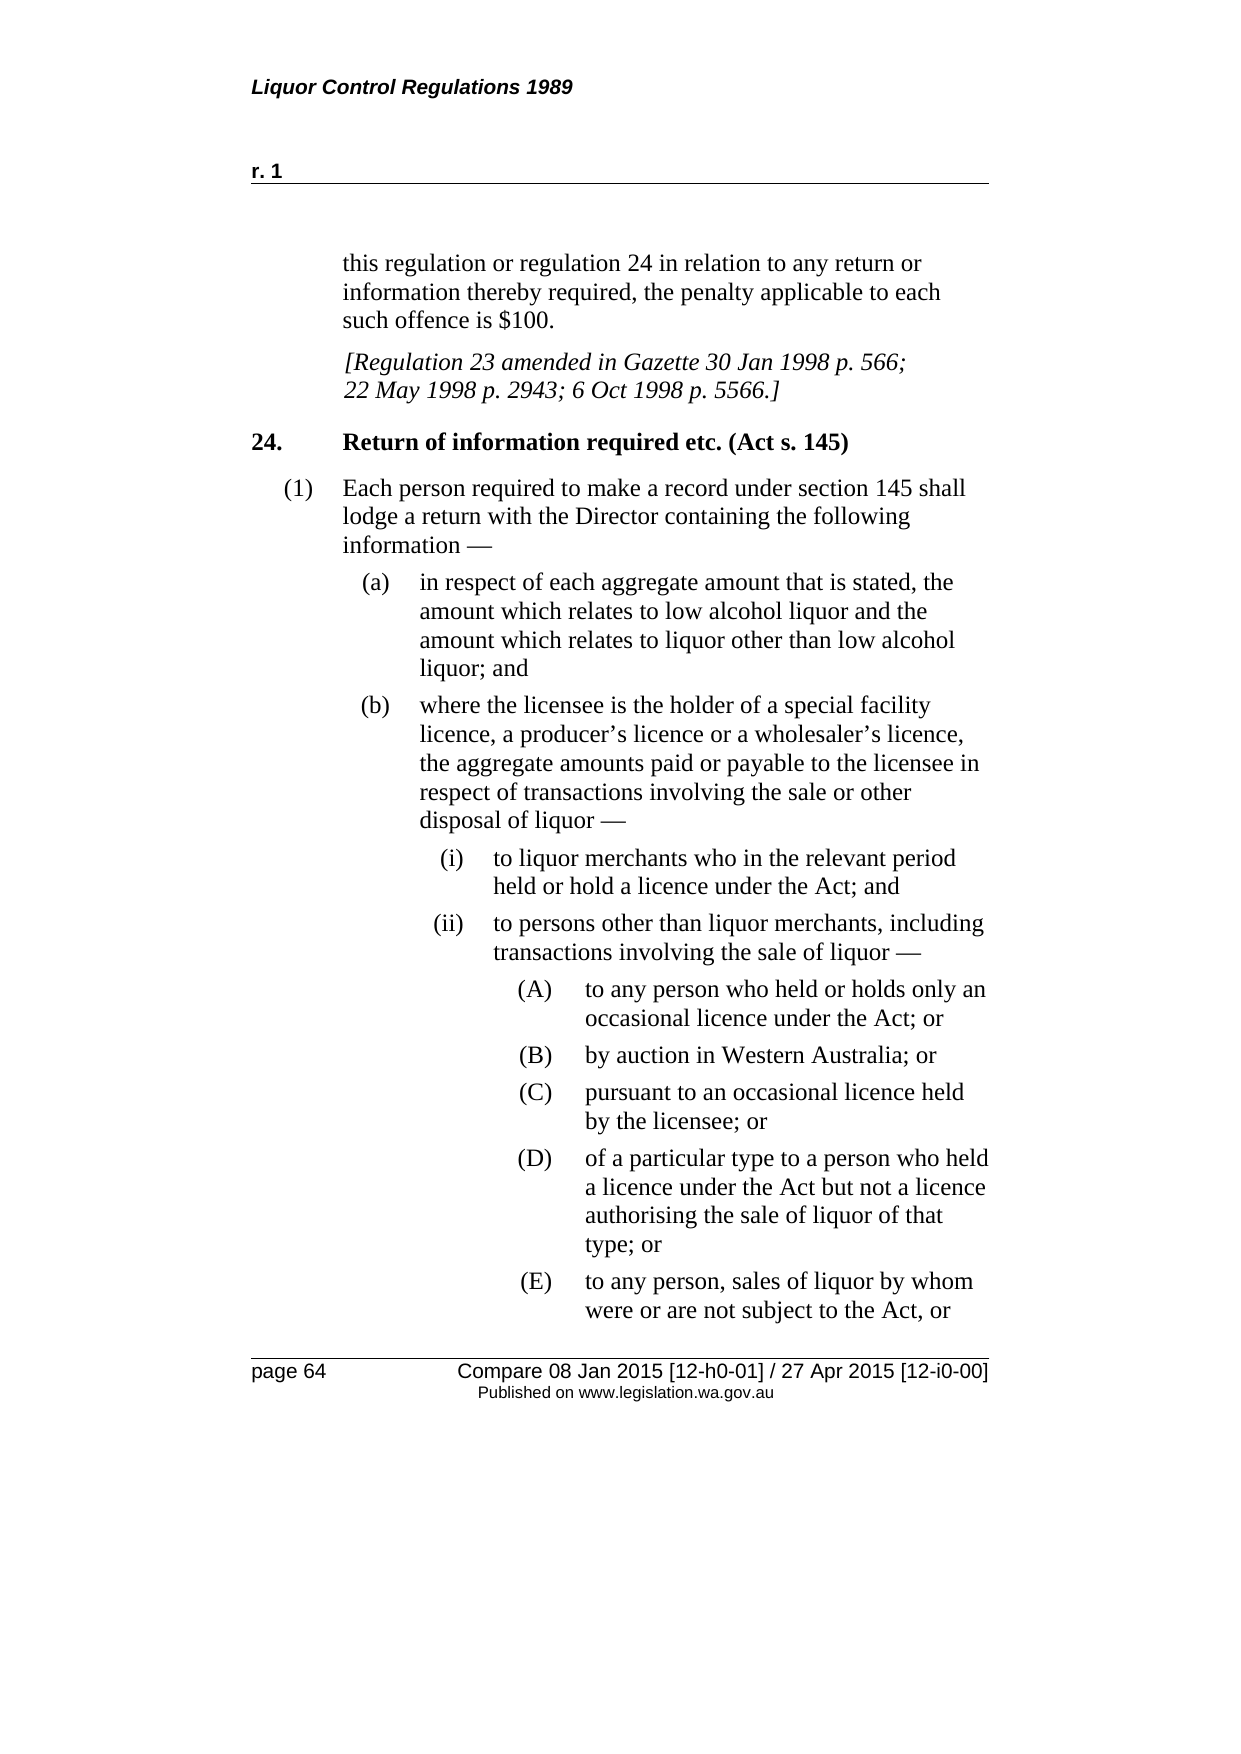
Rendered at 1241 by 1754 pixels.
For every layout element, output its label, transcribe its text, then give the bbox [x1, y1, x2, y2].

text (b) where the licensee is the holder of a special facility licence, a producer’s licence or a wholesaler’s licence, the aggregate amounts paid or payable to the licensee in respect of transactions involving the sale or other disposal of liquor — [251, 691, 989, 834]
text (1) Each person required to make a record under section 145 shall lodge a return with the Director containing the following information — [251, 473, 989, 559]
text (B) by auction in ; or [251, 1040, 989, 1069]
text (a) in respect of each aggregate amount that is stated, the amount which relates to low alcohol liquor and the amount which relates to liquor other than low alcohol liquor; and [251, 567, 989, 682]
text (C) pursuant to an occasional licence held by the licensee; or [251, 1077, 989, 1135]
text (i) to liquor merchants who in the relevant period held or hold a licence under the Act; and [251, 843, 989, 900]
text (A) to any person who held or holds only an occasional licence under the Act; or [251, 974, 989, 1032]
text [251, 248, 989, 334]
text [Regulation 23 amended in Gazette 30 Jan 1998 p. 566; 22 May 1998 p. 2943; 6 Oct 1998 p. 5566.] [251, 347, 989, 404]
text (D) of a particular type to a person who held a licence under the Act but not a licence authorising the sale of liquor of that type; or [251, 1143, 989, 1258]
text (ii) to persons other than liquor merchants, including transactions involving the sale of liquor — [251, 908, 989, 966]
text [251, 1266, 989, 1324]
subtitle 24. Return of information required etc. (Act s. 145) [251, 427, 989, 456]
